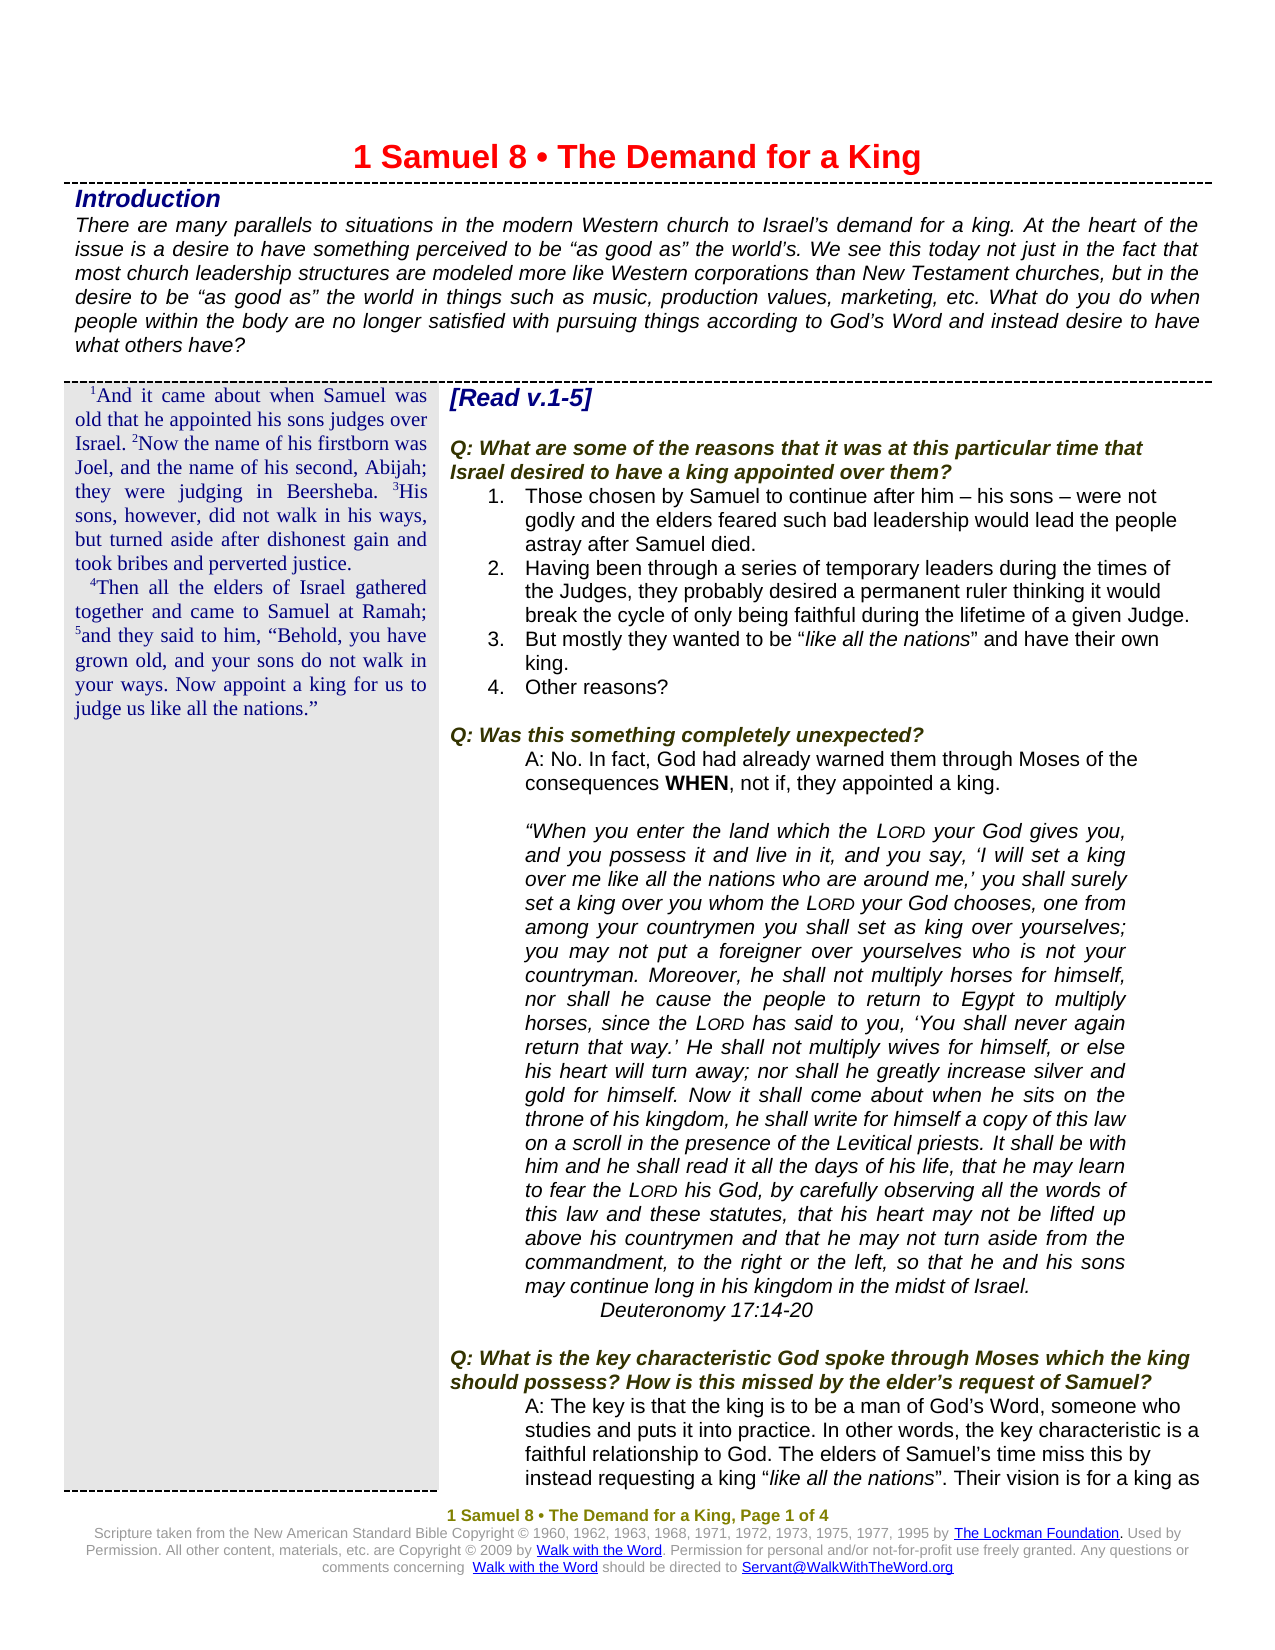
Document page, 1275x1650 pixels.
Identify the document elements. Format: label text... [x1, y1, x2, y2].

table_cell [64, 381, 439, 1490]
table_header Introduction There are many parallels to situations in the modern Western church to Israel’s demand for a king. At the heart of the issue is a desire to have something perceived to be “as good as” the world’s. We see this today not just in the fact that most church leadership structures are modeled more like Western corporations than New Testament churches, but in the desire to be “as good as” the world in things such as music, production values, marketing, etc. What do you do when people within the body are no longer satisfied with pursuing things according to God’s Word and instead desire to have what others have? [64, 182, 1213, 381]
subtitle 1 Samuel 8 • The Demand for a King [75, 137, 1200, 176]
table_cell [439, 381, 1213, 1490]
